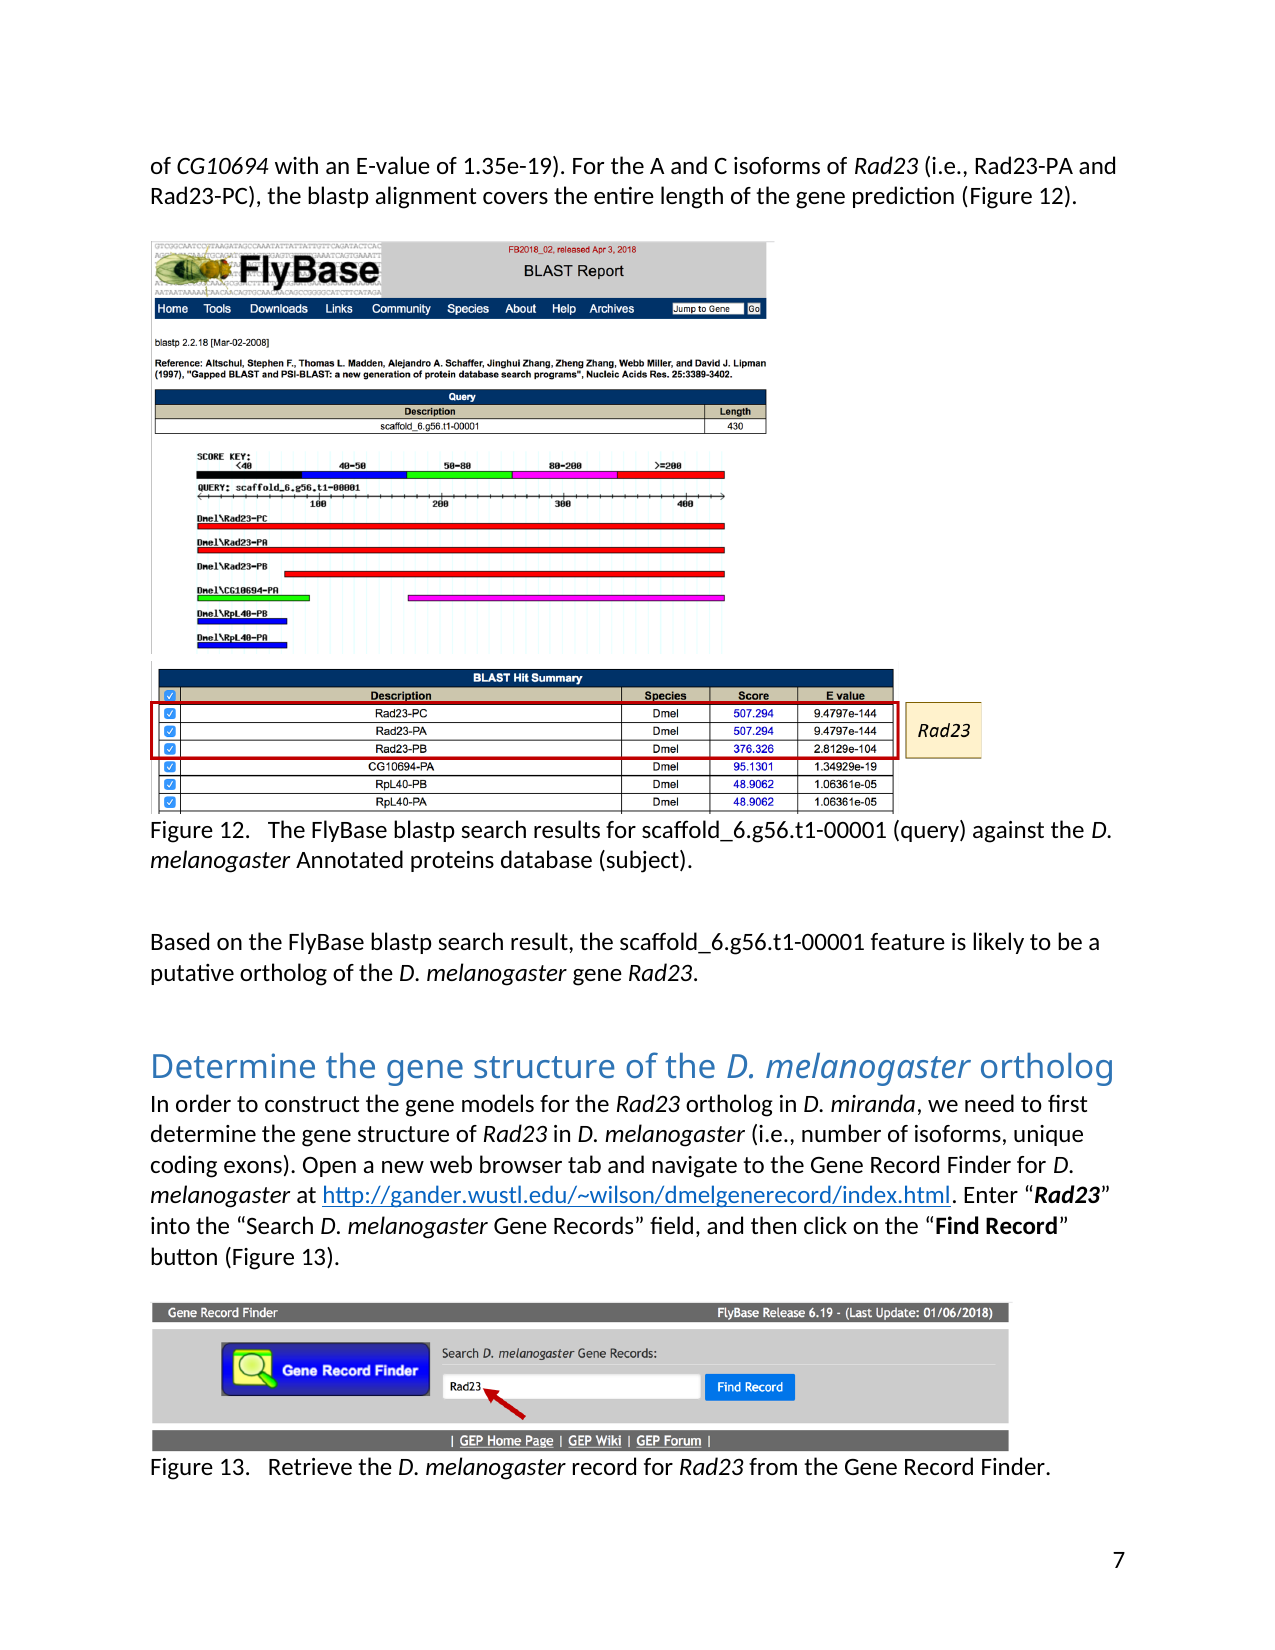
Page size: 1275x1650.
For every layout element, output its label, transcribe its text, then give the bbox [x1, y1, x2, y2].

picture [150, 241, 982, 814]
text Based on the FlyBase blastp search result, the scaffold_6.g56.t1-00001 feature is likely to be a putative ortholog of the D. melanogaster gene Rad23. [150, 926, 1125, 987]
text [150, 150, 1125, 211]
text Figure 12. The FlyBase blastp search results for scaffold_6.g56.t1-00001 (query) against the D. melanogaster Annotated proteins database (subject). [150, 814, 1125, 875]
subtitle Determine the gene structure of the D. melanogaster ortholog [150, 1043, 1125, 1088]
text In order to construct the gene models for the Rad23 ortholog in D. miranda, we need to first determine the gene structure of Rad23 in D. melanogaster (i.e., number of isoforms, unique coding exons). Open a new web browser tab and navigate to the Gene Record Finder for D. melanogaster at http://gander.wustl.edu/~wilson/dmelgenerecord/index.html. Enter “Rad23” into the “Search D. melanogaster Gene Records” field, and then click on the “Find Record” button (Figure 13). [150, 1088, 1125, 1271]
picture [150, 1301, 1013, 1452]
text Figure 13. Retrieve the D. melanogaster record for Rad23 from the Gene Record Finder. [150, 1452, 1125, 1482]
